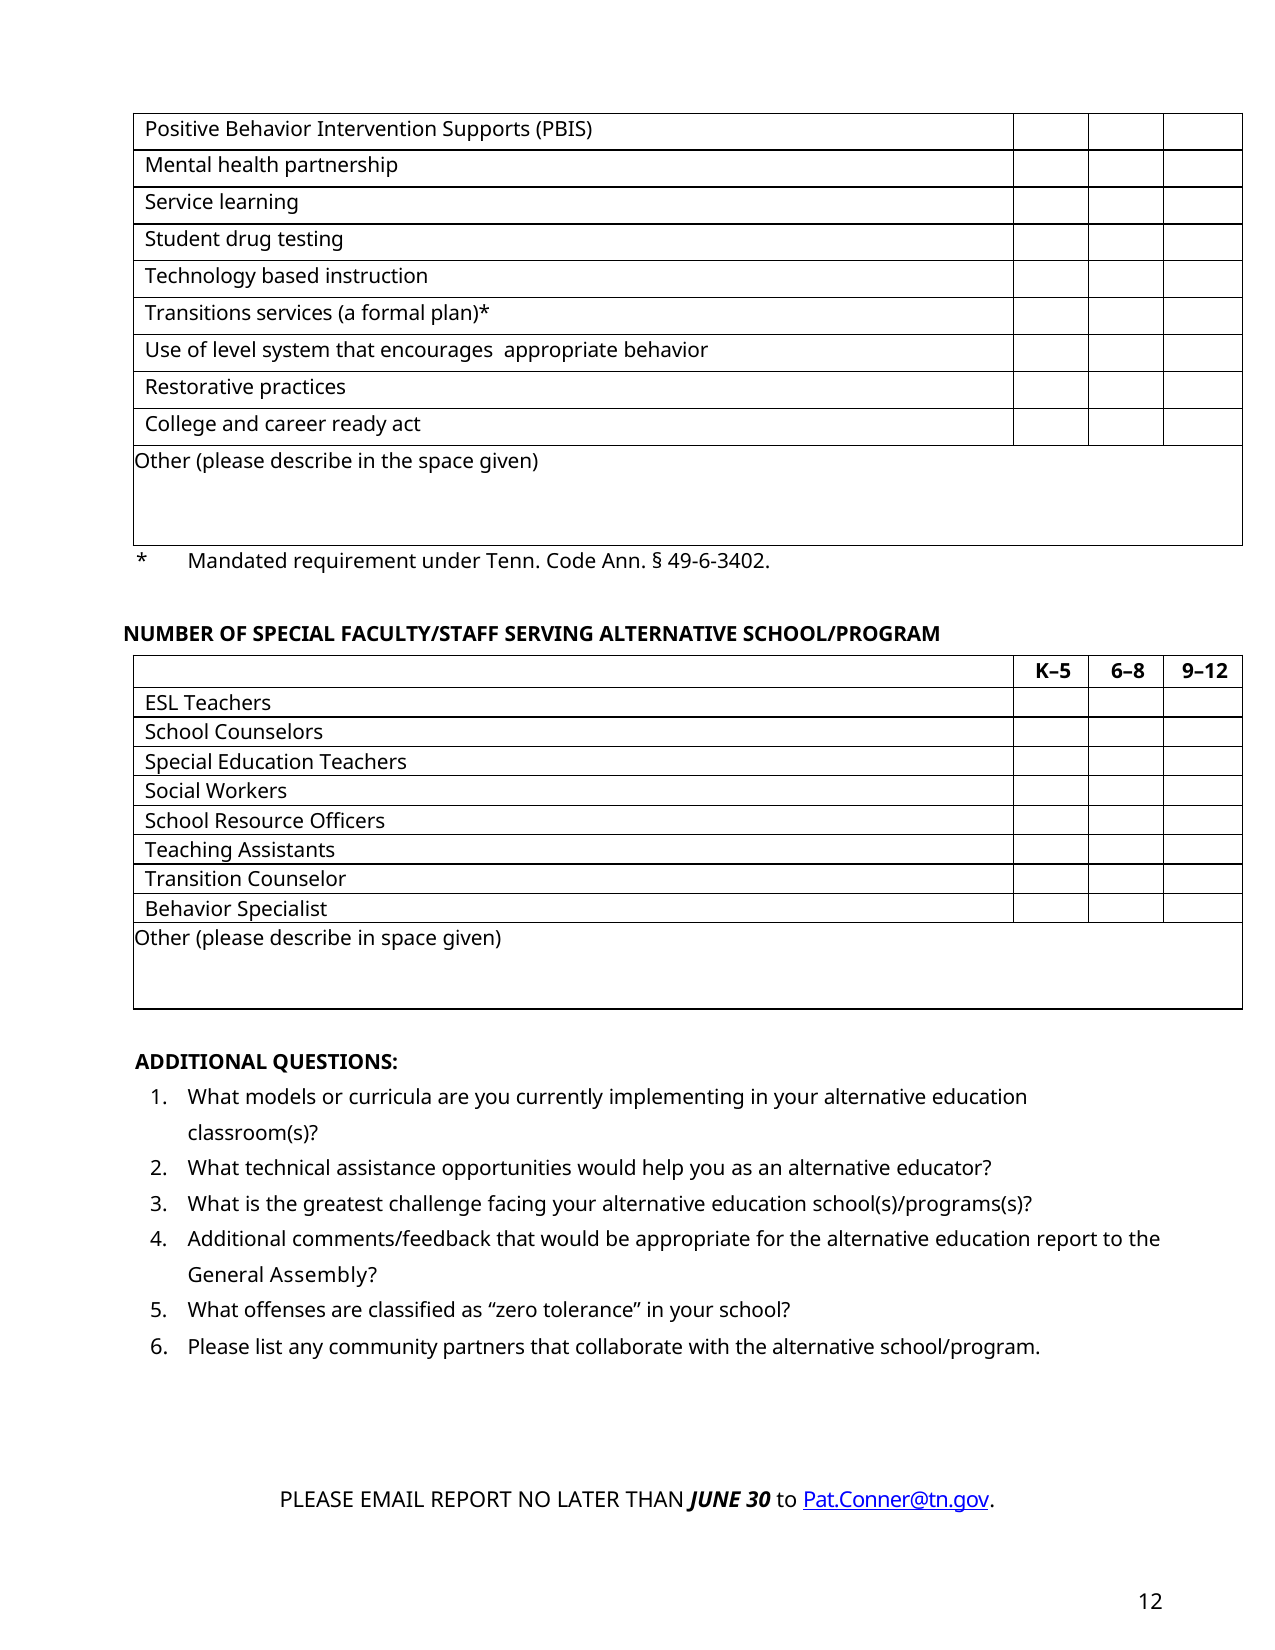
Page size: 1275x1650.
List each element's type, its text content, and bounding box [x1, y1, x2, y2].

table_cell [1164, 835, 1242, 863]
list Additional comments/feedback that would be appropriate for the alternative education report to the General Assembly? [150, 1224, 1162, 1288]
list What is the greatest challenge facing your alternative education school(s)/programs(s)? [150, 1189, 1162, 1217]
table_cell [1014, 225, 1088, 260]
table_cell Positive Behavior Intervention Supports (PBIS) [134, 114, 1013, 149]
table_cell [1014, 151, 1088, 186]
table_cell [1164, 894, 1242, 922]
table_cell [1014, 335, 1088, 371]
table_cell [1164, 806, 1242, 834]
table_cell [1164, 865, 1242, 893]
table_cell Restorative practices [134, 372, 1013, 408]
table_cell [1089, 718, 1163, 746]
table_header 6–8 [1089, 656, 1163, 687]
table_cell Technology based instruction [134, 261, 1013, 297]
table_cell Social Workers [134, 776, 1013, 804]
table_cell [1164, 151, 1242, 186]
text * Mandated requirement under Tenn. Code Ann. § 49-6-3402. [136, 546, 1162, 575]
table_cell [1089, 372, 1163, 408]
table_cell ESL Teachers [134, 688, 1013, 716]
table_cell [1089, 188, 1163, 223]
table_cell [1014, 806, 1088, 834]
table_cell [1164, 114, 1242, 149]
table_cell Use of level system that encourages appropriate behavior [134, 335, 1013, 371]
table_cell [1164, 298, 1242, 334]
text NUMBER OF SPECIAL FACULTY/STAFF SERVING ALTERNATIVE SCHOOL/PROGRAM [123, 619, 1162, 647]
table_cell [1089, 835, 1163, 863]
table_cell [1164, 688, 1242, 716]
table_cell Transitions services (a formal plan)* [134, 298, 1013, 334]
table_cell [1014, 372, 1088, 408]
table_cell [1014, 114, 1088, 149]
table_cell [1014, 409, 1088, 444]
table_cell Behavior Specialist [134, 894, 1013, 922]
table_cell [1089, 806, 1163, 834]
table_cell Other (please describe in space given) [134, 923, 1242, 1008]
table_cell Other (please describe in the space given) [134, 446, 1242, 545]
table_cell [1164, 261, 1242, 297]
table_cell College and career ready act [134, 409, 1013, 444]
table_cell [1089, 688, 1163, 716]
table_cell [1089, 298, 1163, 334]
table_cell [1089, 335, 1163, 371]
table_cell [1089, 409, 1163, 444]
table_cell [1089, 151, 1163, 186]
table_cell [1089, 747, 1163, 775]
table_cell [1164, 225, 1242, 260]
table_cell [1089, 865, 1163, 893]
list What models or curricula are you currently implementing in your alternative education classroom(s)? [150, 1082, 1162, 1146]
table_cell [1089, 894, 1163, 922]
table_cell [1089, 776, 1163, 804]
table_header 9–12 [1164, 656, 1242, 687]
table_cell [1014, 718, 1088, 746]
table_header K–5 [1014, 656, 1088, 687]
list What offenses are classified as “zero tolerance” in your school? [150, 1295, 1162, 1324]
table_header [134, 656, 1013, 687]
table_cell Special Education Teachers [134, 747, 1013, 775]
table_cell [1089, 261, 1163, 297]
table_cell Teaching Assistants [134, 835, 1013, 863]
table_cell [1014, 688, 1088, 716]
table_cell [1014, 894, 1088, 922]
list What technical assistance opportunities would help you as an alternative educator? [150, 1153, 1162, 1182]
table_cell [1014, 835, 1088, 863]
table_cell School Resource Officers [134, 806, 1013, 834]
table_cell [1164, 747, 1242, 775]
table_cell [1014, 261, 1088, 297]
table_cell Student drug testing [134, 225, 1013, 260]
table_cell [1014, 188, 1088, 223]
table_cell [1014, 865, 1088, 893]
table_cell [1014, 776, 1088, 804]
table_cell [1164, 718, 1242, 746]
table_cell [1164, 776, 1242, 804]
table_cell [1014, 747, 1088, 775]
list Please list any community partners that collaborate with the alternative school/program. [150, 1331, 1162, 1361]
table_cell [1014, 298, 1088, 334]
table_cell [1089, 114, 1163, 149]
text ADDITIONAL QUESTIONS: [135, 1047, 1162, 1075]
table_cell [1164, 188, 1242, 223]
table_cell Service learning [134, 188, 1013, 223]
table_cell Mental health partnership [134, 151, 1013, 186]
table_cell School Counselors [134, 718, 1013, 746]
table_cell [1164, 409, 1242, 444]
text PLEASE EMAIL REPORT NO LATER THAN JUNE 30 to Pat.Conner@tn.gov. [112, 1483, 1162, 1513]
table_cell Transition Counselor [134, 865, 1013, 893]
table_cell [1089, 225, 1163, 260]
table_cell [1164, 335, 1242, 371]
table_cell [1164, 372, 1242, 408]
